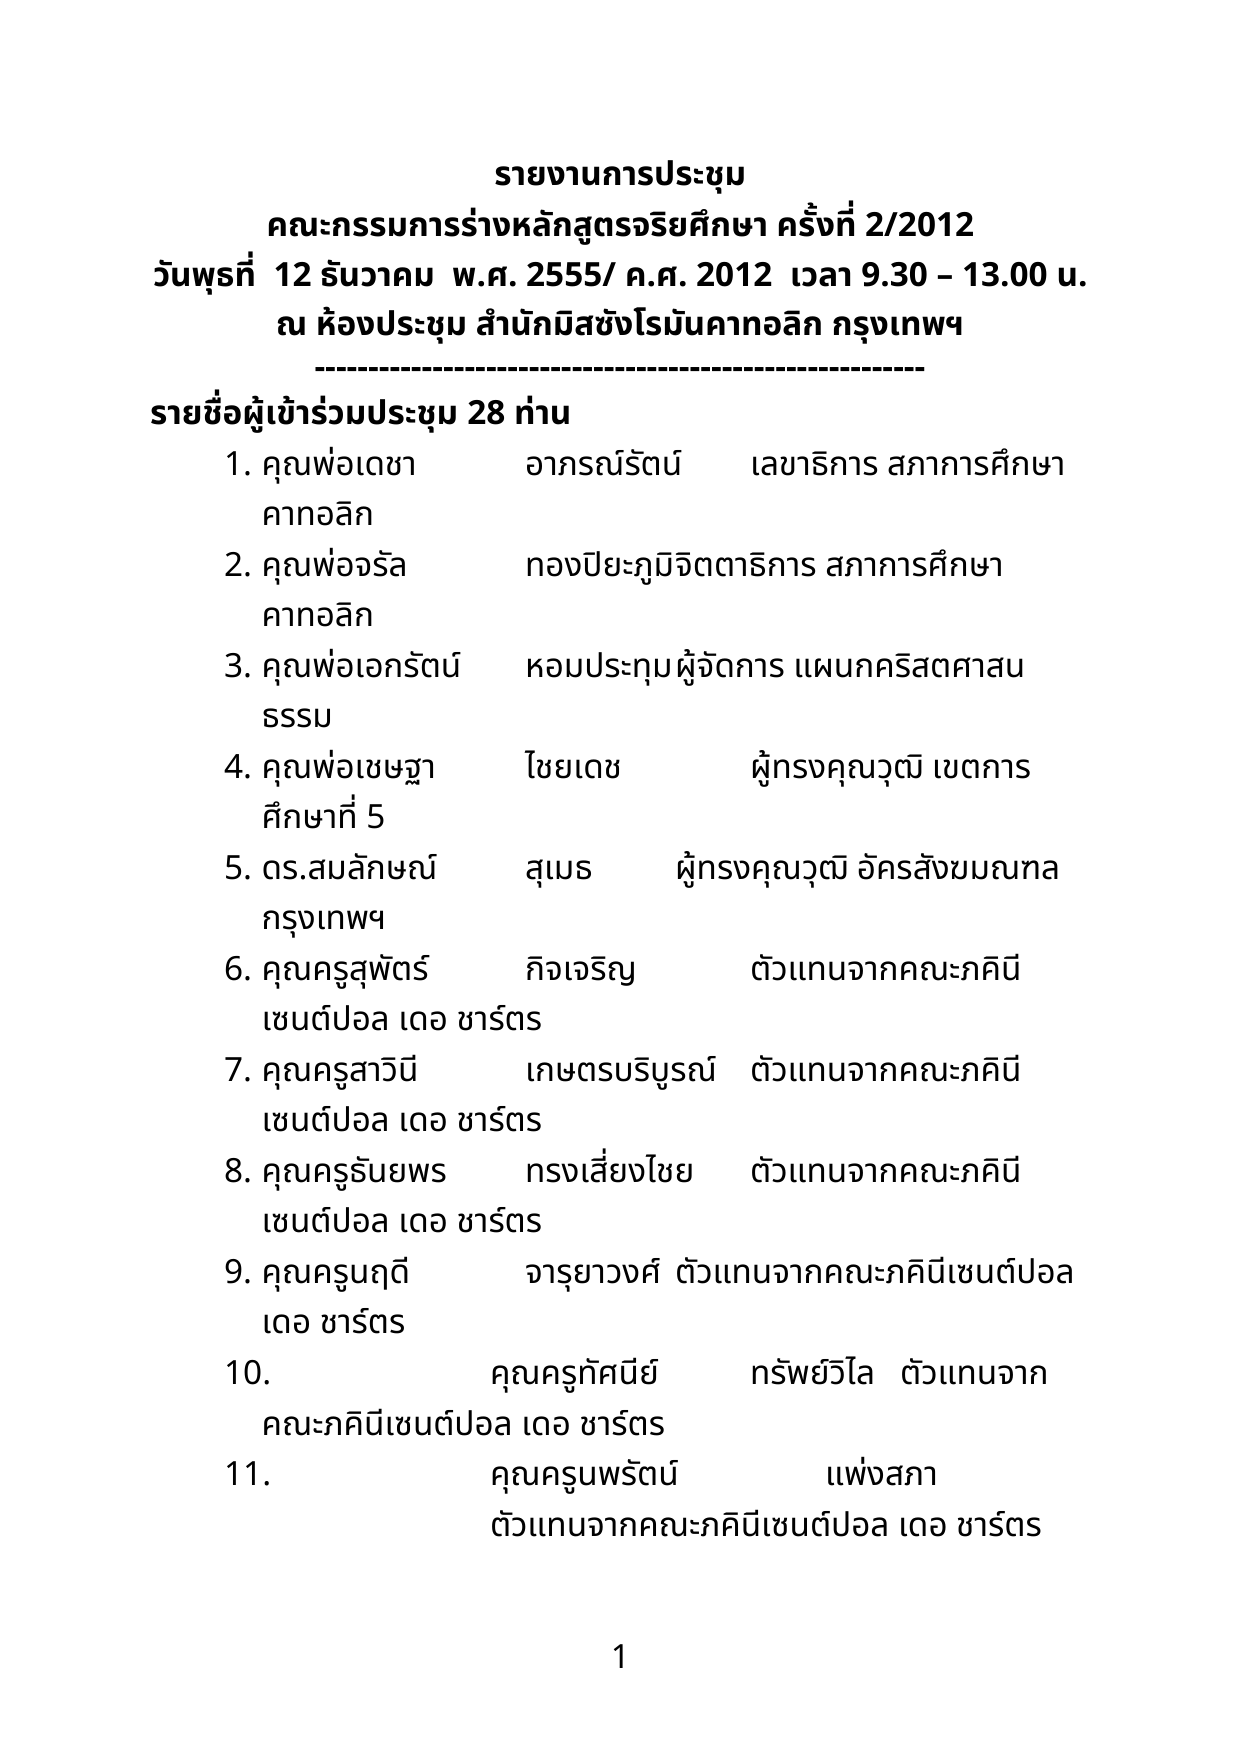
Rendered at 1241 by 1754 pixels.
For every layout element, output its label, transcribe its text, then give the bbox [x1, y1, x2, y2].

list คุณพ่อเอกรัตน์ หอมประทุม ผู้จัดการ แผนกคริสตศาสนธรรม [224, 641, 1090, 742]
list คุณครูสาวินี เกษตรบริบูรณ์ ตัวแทนจากคณะภคินีเซนต์ปอล เดอ ชาร์ตร [224, 1046, 1090, 1147]
list ดร.สมลักษณ์ สุเมธ ผู้ทรงคุณวุฒิ อัครสังฆมณฑลกรุงเทพฯ [224, 844, 1090, 945]
list คุณพ่อเชษฐา ไชยเดช ผู้ทรงคุณวุฒิ เขตการศึกษาที่ 5 [224, 742, 1090, 844]
list คุณครูนฤดี จารุยาวงศ์ ตัวแทนจากคณะภคินีเซนต์ปอล เดอ ชาร์ตร [224, 1248, 1090, 1349]
list คุณครูนพรัตน์ แพ่งสภา ตัวแทนจากคณะภคินีเซนต์ปอล เดอ ชาร์ตร [224, 1450, 1090, 1551]
list คุณพ่อจรัล ทองปิยะภูมิ จิตตาธิการ สภาการศึกษาคาทอลิก [224, 540, 1090, 641]
list คุณครูทัศนีย์ ทรัพย์วิไล ตัวแทนจากคณะภคินีเซนต์ปอล เดอ ชาร์ตร [224, 1349, 1090, 1450]
list คุณครูสุพัตร์ กิจเจริญ ตัวแทนจากคณะภคินีเซนต์ปอล เดอ ชาร์ตร [224, 945, 1090, 1046]
text รายชื่อผู้เข้าร่วมประชุม 28 ท่าน [150, 389, 1090, 439]
text คณะกรรมการร่างหลักสูตรจริยศึกษา ครั้งที่ 2/2012 [150, 200, 1090, 251]
text --------------------------------------------------------- [150, 343, 1090, 389]
list คุณพ่อเดชา อาภรณ์รัตน์ เลขาธิการ สภาการศึกษาคาทอลิก [224, 439, 1090, 540]
text ณ ห้องประชุม สำนักมิสซังโรมันคาทอลิก กรุงเทพฯ [150, 302, 1090, 343]
text รายงานการประชุม [150, 150, 1090, 200]
list คุณครูธันยพร ทรงเสี่ยงไชย ตัวแทนจากคณะภคินีเซนต์ปอล เดอ ชาร์ตร [224, 1147, 1090, 1248]
text วันพุธที่ 12 ธันวาคม พ.ศ. 2555/ ค.ศ. 2012 เวลา 9.30 – 13.00 น. [150, 251, 1090, 302]
